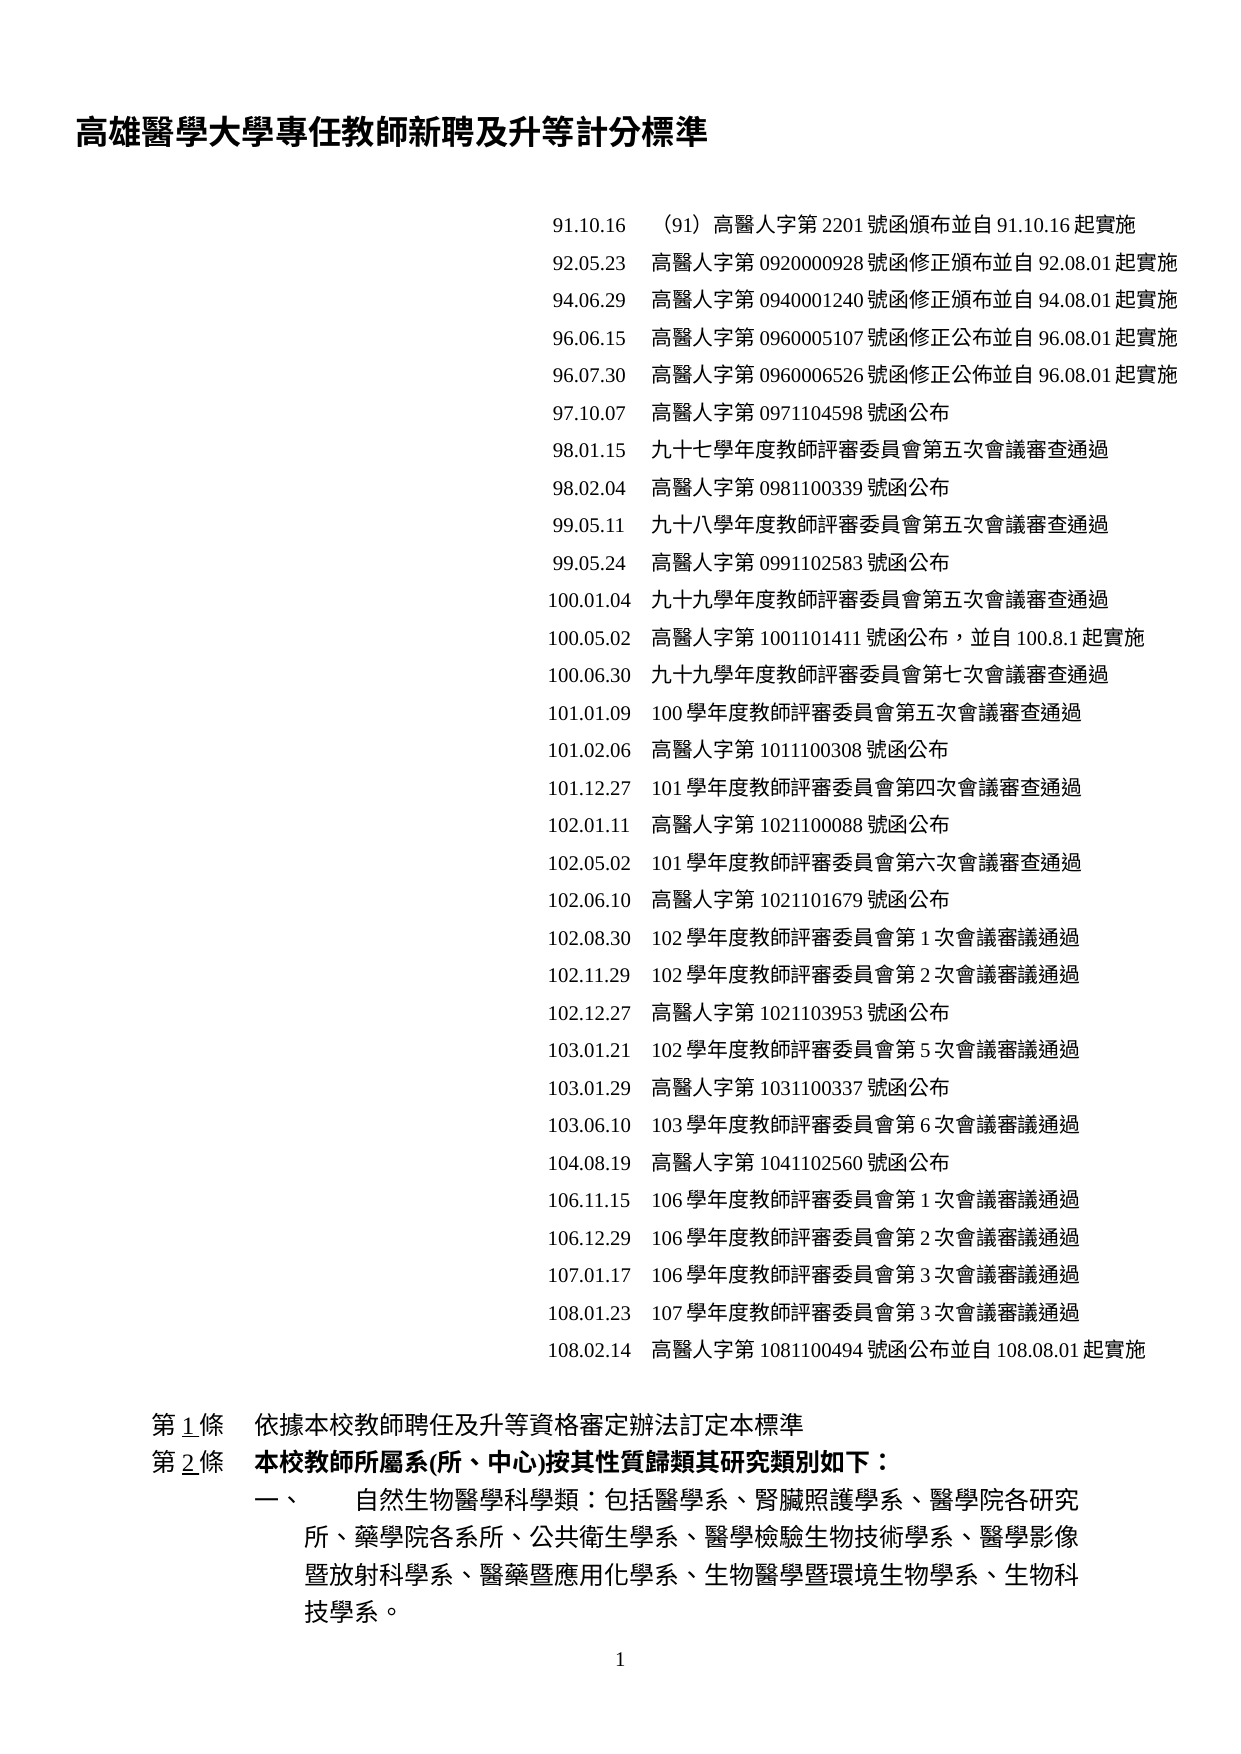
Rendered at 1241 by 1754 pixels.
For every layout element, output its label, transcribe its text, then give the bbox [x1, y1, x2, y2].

text 91.10.16 （91）高醫人字第2201號函頒布並自91.10.16起實施 [75, 204, 1182, 242]
text 102.08.30 102學年度教師評審委員會第1次會議審議通過 [75, 917, 1182, 954]
text 108.02.14 高醫人字第1081100494號函公布並自108.08.01起實施 [75, 1329, 1182, 1367]
text 97.10.07 高醫人字第0971104598號函公布 [75, 392, 1182, 429]
table_header 依據本校教師聘任及升等資格審定辦法訂定本標準 [243, 1405, 1100, 1442]
text 98.02.04 高醫人字第0981100339號函公布 [75, 467, 1182, 504]
text 98.01.15 九十七學年度教師評審委員會第五次會議審查通過 [75, 429, 1182, 467]
text 96.07.30 高醫人字第0960006526號函修正公佈並自96.08.01起實施 [75, 354, 1182, 392]
text 103.01.21 102學年度教師評審委員會第5次會議審議通過 [75, 1029, 1182, 1067]
text 高雄醫學大學專任教師新聘及升等計分標準 [75, 92, 1165, 167]
text 104.08.19 高醫人字第1041102560號函公布 [75, 1142, 1182, 1179]
text 99.05.24 高醫人字第0991102583號函公布 [75, 542, 1182, 579]
text 99.05.11 九十八學年度教師評審委員會第五次會議審查通過 [75, 504, 1182, 542]
text 102.12.27 高醫人字第1021103953號函公布 [75, 992, 1182, 1029]
text 101.12.27 101學年度教師評審委員會第四次會議審查通過 [75, 767, 1182, 804]
text 108.01.23 107學年度教師評審委員會第3次會議審議通過 [75, 1292, 1182, 1329]
text 101.02.06 高醫人字第1011100308號函公布 [75, 729, 1182, 767]
text 100.01.04 九十九學年度教師評審委員會第五次會議審查通過 [75, 579, 1182, 617]
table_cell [243, 1442, 1100, 1629]
text 100.05.02 高醫人字第1001101411號函公布，並自100.8.1起實施 [75, 617, 1182, 654]
table_header 第1條 [140, 1405, 243, 1442]
table_cell 第2條 [140, 1442, 243, 1629]
text 100.06.30 九十九學年度教師評審委員會第七次會議審查通過 [75, 654, 1182, 692]
text 94.06.29 高醫人字第0940001240號函修正頒布並自94.08.01起實施 [75, 279, 1182, 317]
text 101.01.09 100學年度教師評審委員會第五次會議審查通過 [75, 692, 1182, 729]
text 96.06.15 高醫人字第0960005107號函修正公布並自96.08.01起實施 [75, 317, 1182, 354]
text 92.05.23 高醫人字第0920000928號函修正頒布並自92.08.01起實施 [75, 242, 1182, 279]
text 103.06.10 103學年度教師評審委員會第6次會議審議通過 [75, 1104, 1182, 1142]
text 102.01.11 高醫人字第1021100088號函公布 [75, 804, 1182, 842]
text 106.11.15 106學年度教師評審委員會第1次會議審議通過 [75, 1179, 1182, 1217]
text 106.12.29 106學年度教師評審委員會第2次會議審議通過 [75, 1217, 1182, 1254]
text 102.11.29 102學年度教師評審委員會第2次會議審議通過 [75, 954, 1182, 992]
text 107.01.17 106學年度教師評審委員會第3次會議審議通過 [75, 1254, 1182, 1292]
text 102.05.02 101學年度教師評審委員會第六次會議審查通過 [75, 842, 1182, 879]
text 102.06.10 高醫人字第1021101679號函公布 [75, 879, 1182, 917]
text 103.01.29 高醫人字第1031100337號函公布 [75, 1067, 1182, 1104]
